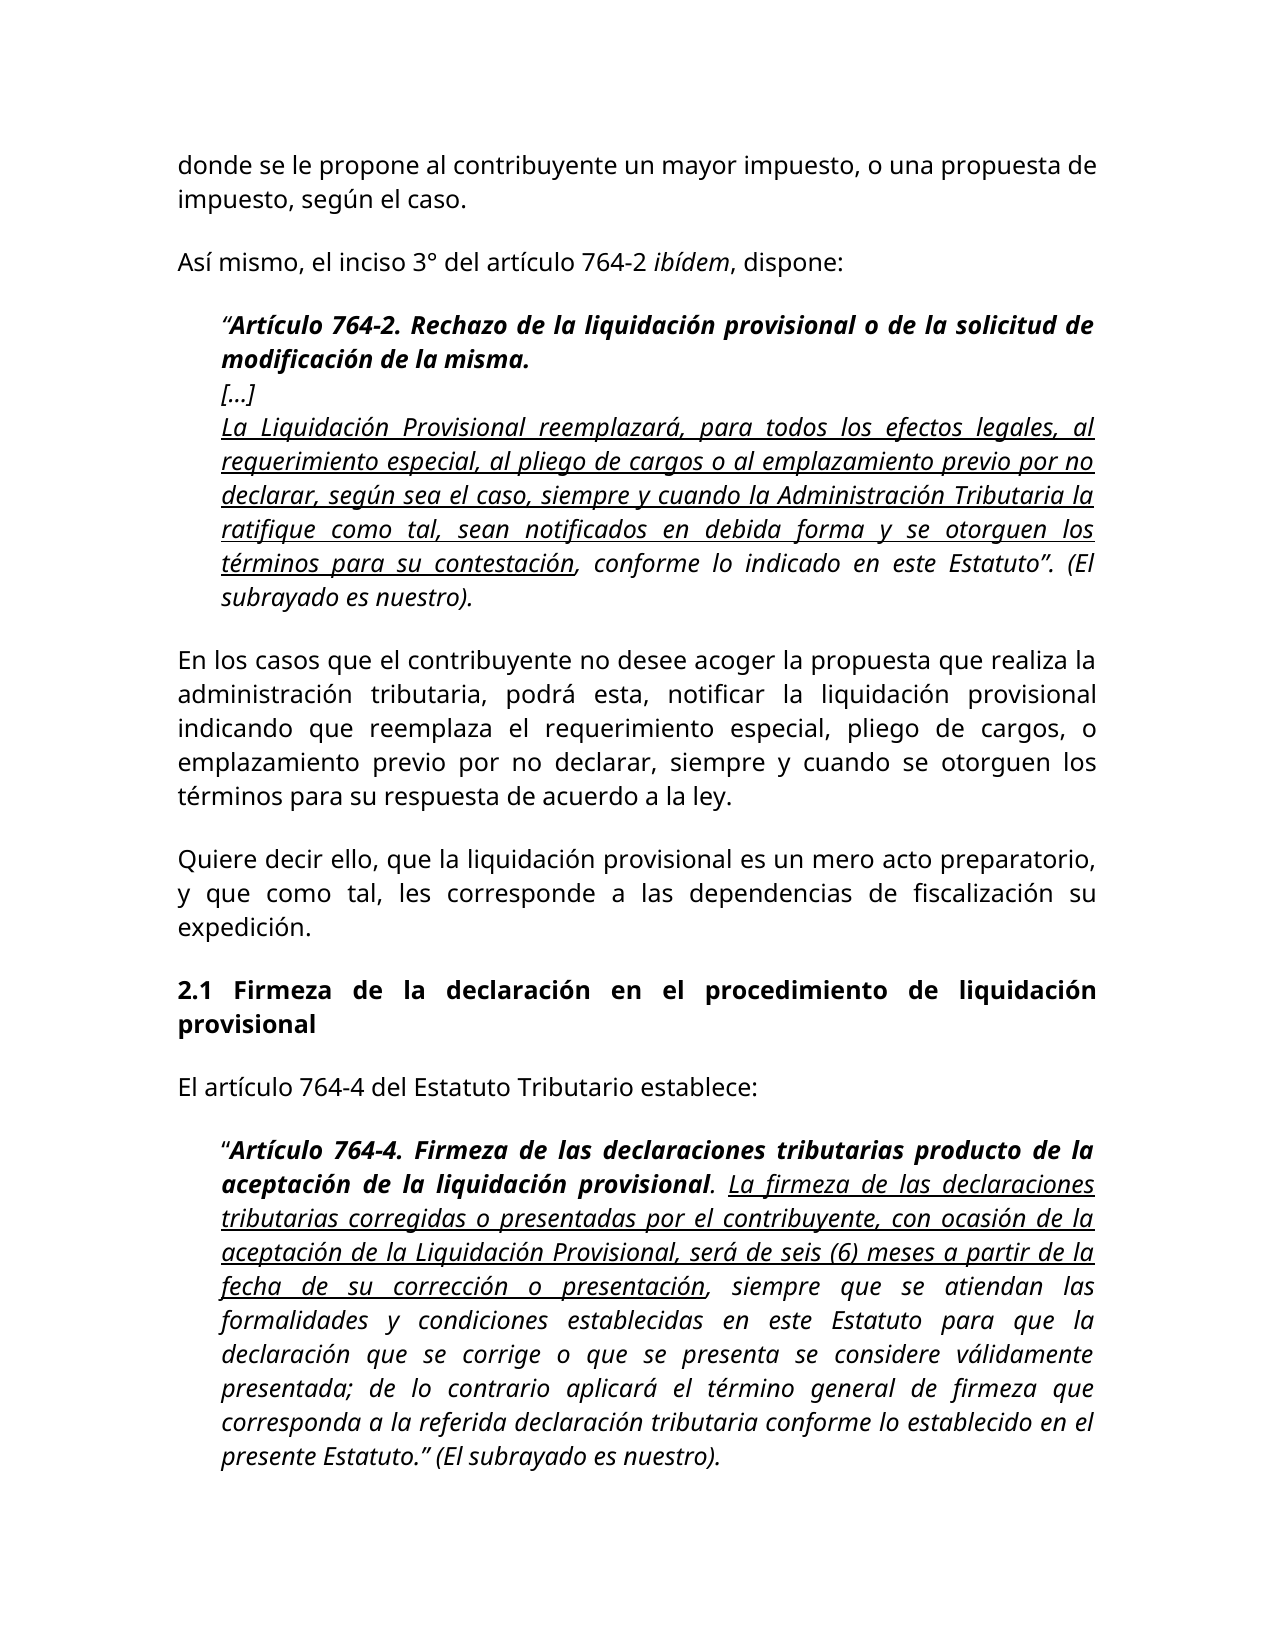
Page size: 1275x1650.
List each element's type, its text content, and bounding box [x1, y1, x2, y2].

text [177, 148, 1098, 216]
text El artículo 764-4 del Estatuto Tributario establece: [177, 1069, 1098, 1103]
text Quiere decir ello, que la liquidación provisional es un mero acto preparatorio, y que como tal, les corresponde a las dependencias de fiscalización su expedición. [177, 842, 1098, 944]
text La Liquidación Provisional reemplazará, para todos los efectos legales, al requerimiento especial, al pliego de cargos o al emplazamiento previo por no declarar, según sea el caso, siempre y cuando la Administración Tributaria la ratifique como tal, sean notificados en debida forma y se otorguen los términos para su contestación, conforme lo indicado en este Estatuto”. (El subrayado es nuestro). [221, 409, 1098, 614]
text “Artículo 764-4. Firmeza de las declaraciones tributarias producto de la aceptación de la liquidación provisional. La firmeza de las declaraciones tributarias corregidas o presentadas por el contribuyente, con ocasión de la aceptación de la Liquidación Provisional, será de seis (6) meses a partir de la fecha de su corrección o presentación, siempre que se atiendan las formalidades y condiciones establecidas en este Estatuto para que la declaración que se corrige o que se presenta se considere válidamente presentada; de lo contrario aplicará el término general de firmeza que corresponda a la referida declaración tributaria conforme lo establecido en el presente Estatuto.” (El subrayado es nuestro). [221, 1132, 1098, 1473]
text 2.1 Firmeza de la declaración en el procedimiento de liquidación provisional [177, 973, 1098, 1041]
text “Artículo 764-2. Rechazo de la liquidación provisional o de la solicitud de modificación de la misma. [221, 307, 1098, 375]
text En los casos que el contribuyente no desee acoger la propuesta que realiza la administración tributaria, podrá esta, notificar la liquidación provisional indicando que reemplaza el requerimiento especial, pliego de cargos, o emplazamiento previo por no declarar, siempre y cuando se otorguen los términos para su respuesta de acuerdo a la ley. [177, 643, 1098, 813]
text [...] [221, 375, 1098, 409]
text Así mismo, el inciso 3° del artículo 764-2 ibídem, dispone: [177, 244, 1098, 278]
